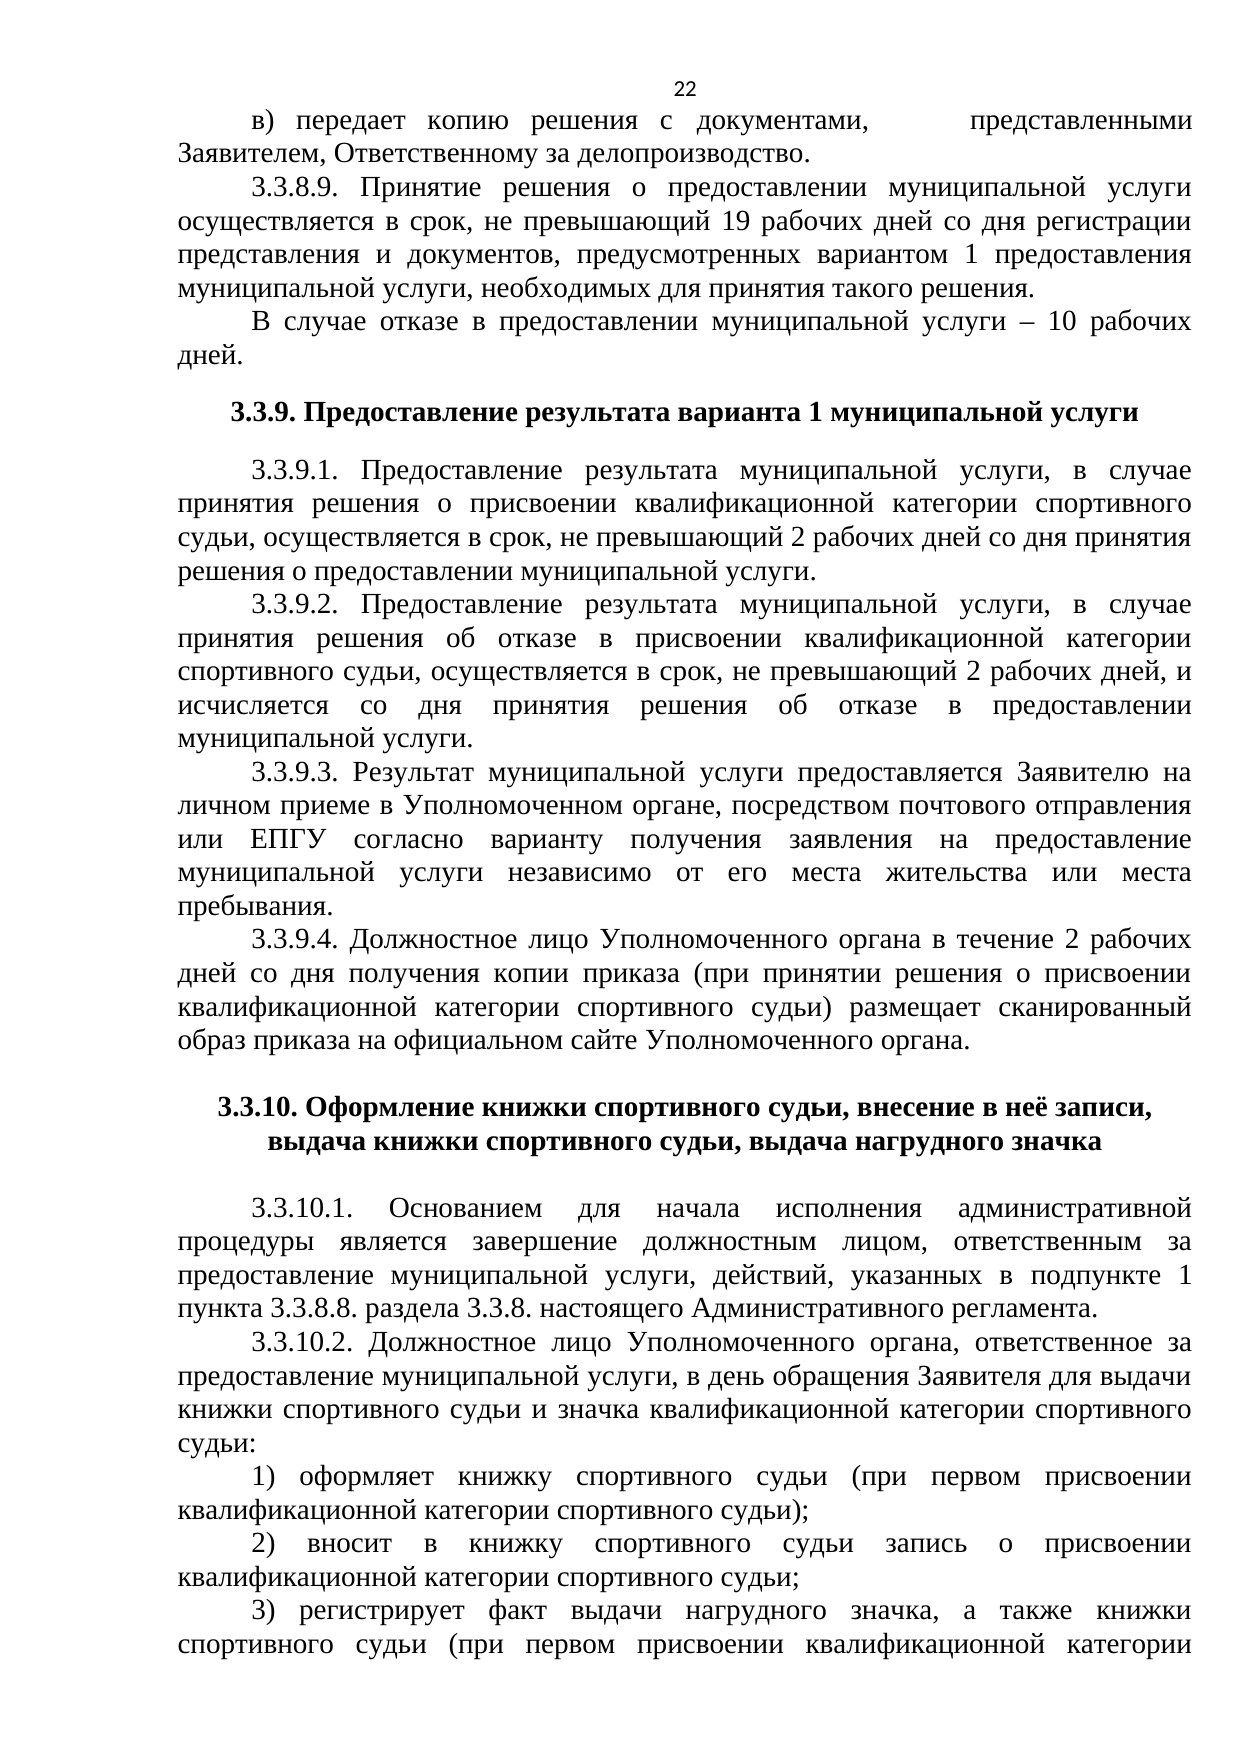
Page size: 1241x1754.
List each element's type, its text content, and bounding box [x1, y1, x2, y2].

text 3.3.9.1. Предоставление результата муниципальной услуги, в случае принятия решения о присвоении квалификационной категории спортивного судьи, осуществляется в срок, не превышающий 2 рабочих дней со дня принятия решения о предоставлении муниципальной услуги. [177, 452, 1193, 586]
text 1) оформляет книжку спортивного судьи (при первом присвоении квалификационной категории спортивного судьи); [177, 1458, 1193, 1525]
text 3.3.9. Предоставление результата варианта 1 муниципальной услуги [177, 394, 1193, 428]
text 3.3.10.1. Основанием для начала исполнения административной процедуры является завершение должностным лицом, ответственным за предоставление муниципальной услуги, действий, указанных в подпункте 1 пункта 3.3.8.8. раздела 3.3.8. настоящего Административного регламента. [177, 1190, 1193, 1324]
text В случае отказе в предоставлении муниципальной услуги – 10 рабочих дней. [177, 303, 1193, 370]
text 3.3.9.3. Результат муниципальной услуги предоставляется Заявителю на личном приеме в Уполномоченном органе, посредством почтового отправления или ЕПГУ согласно варианту получения заявления на предоставление муниципальной услуги независимо от его места жительства или места пребывания. [177, 754, 1193, 922]
text 2) вносит в книжку спортивного судьи запись о присвоении квалификационной категории спортивного судьи; [177, 1525, 1193, 1592]
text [177, 1592, 1193, 1659]
text 3.3.10.2. Должностное лицо Уполномоченного органа, ответственное за предоставление муниципальной услуги, в день обращения Заявителя для выдачи книжки спортивного судьи и значка квалификационной категории спортивного судьи: [177, 1324, 1193, 1458]
text 3.3.9.2. Предоставление результата муниципальной услуги, в случае принятия решения об отказе в присвоении квалификационной категории спортивного судьи, осуществляется в срок, не превышающий 2 рабочих дней, и исчисляется со дня принятия решения об отказе в предоставлении муниципальной услуги. [177, 586, 1193, 754]
text 3.3.8.9. Принятие решения о предоставлении муниципальной услуги осуществляется в срок, не превышающий 19 рабочих дней со дня регистрации представления и документов, предусмотренных вариантом 1 предоставления муниципальной услуги, необходимых для принятия такого решения. [177, 169, 1193, 303]
text 3.3.10. Оформление книжки спортивного судьи, внесение в неё записи, выдача книжки спортивного судьи, выдача нагрудного значка [177, 1089, 1193, 1156]
text в) передает копию решения с документами, представленными Заявителем, Ответственному за делопроизводство. [177, 102, 1193, 169]
text 3.3.9.4. Должностное лицо Уполномоченного органа в течение 2 рабочих дней со дня получения копии приказа (при принятии решения о присвоении квалификационной категории спортивного судьи) размещает сканированный образ приказа на официальном сайте Уполномоченного органа. [177, 922, 1193, 1056]
